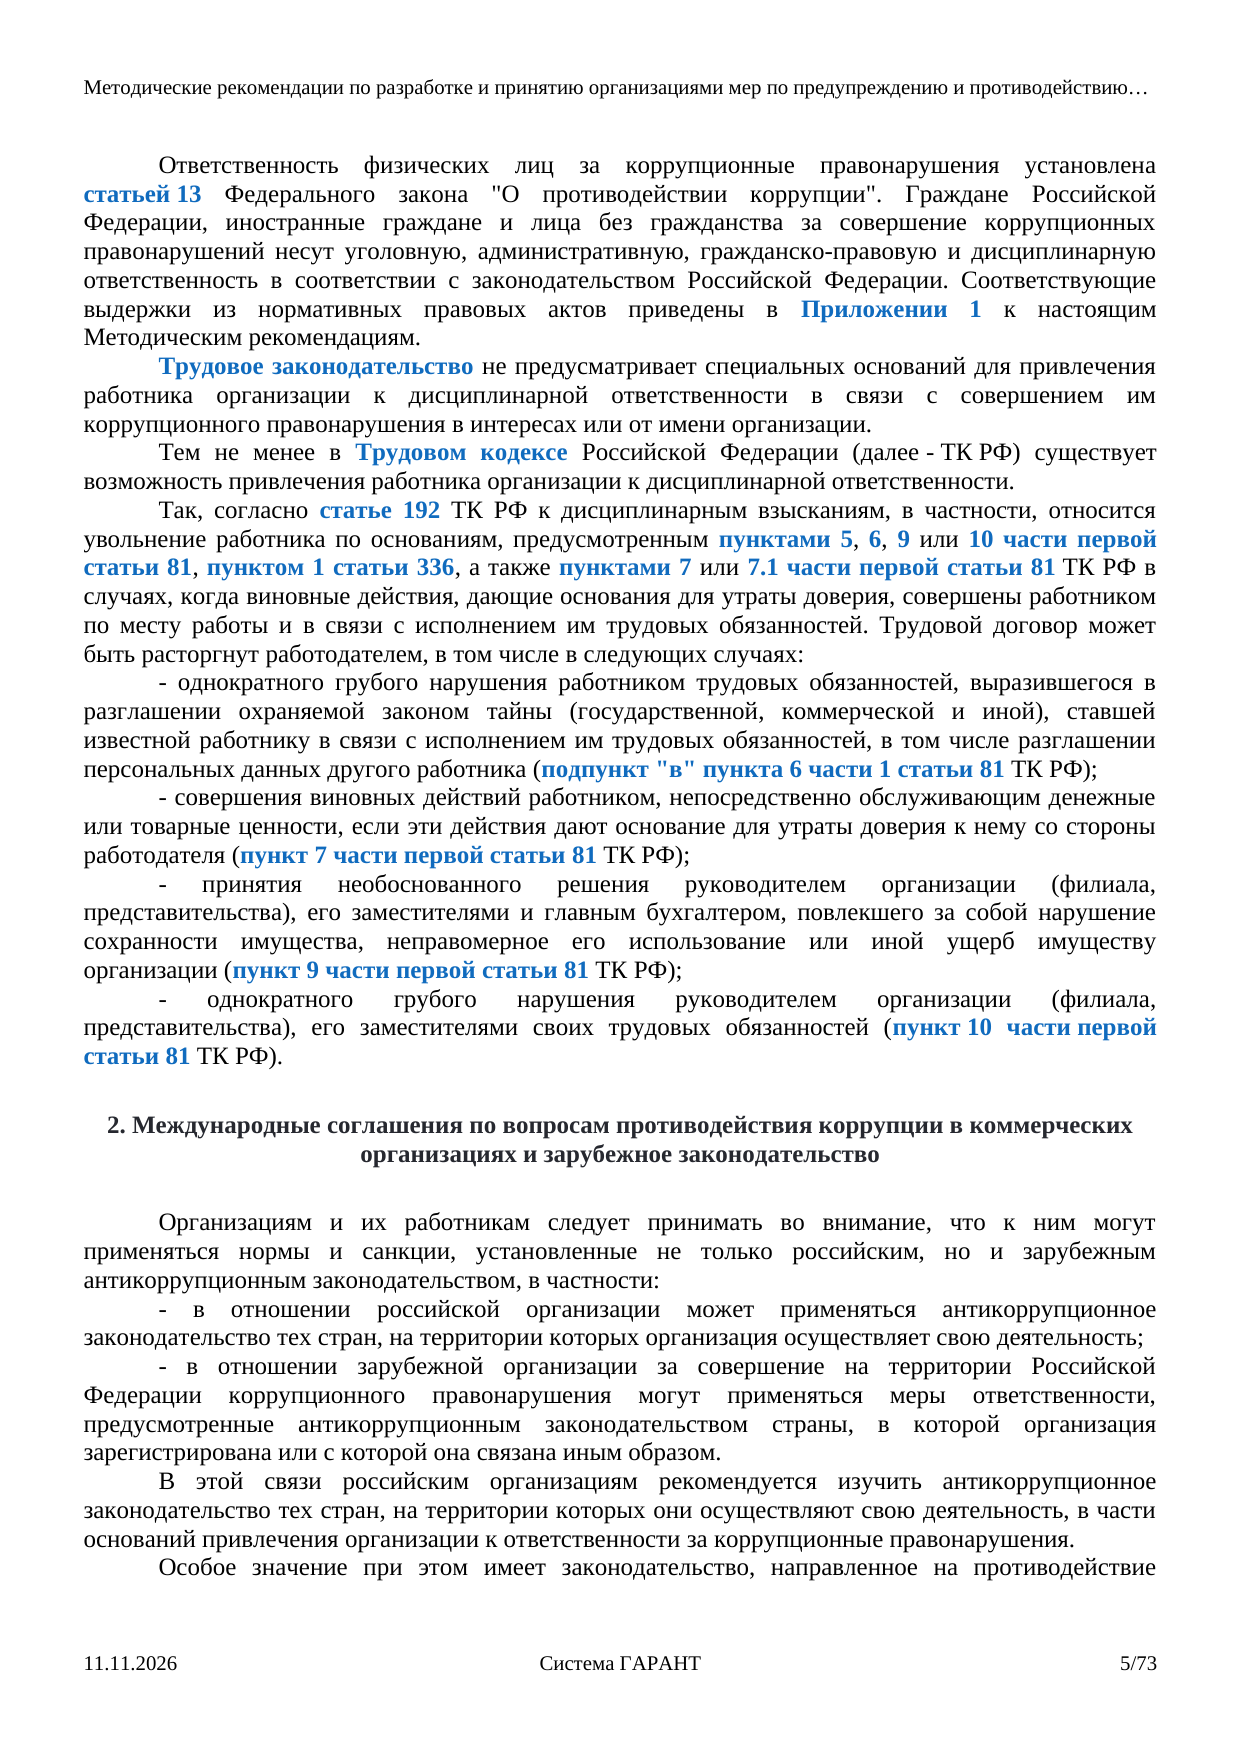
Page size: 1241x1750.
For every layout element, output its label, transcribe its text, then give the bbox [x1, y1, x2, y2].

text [83, 1552, 1157, 1581]
text - принятия необоснованного решения руководителем организации (филиала, представительства), его заместителями и главным бухгалтером, повлекшего за собой нарушение сохранности имущества, неправомерное его использование или иной ущерб имуществу организации (пункт 9 части первой статьи 81 ТК РФ); [83, 869, 1157, 984]
text Ответственность физических лиц за коррупционные правонарушения установлена статьей 13 Федерального закона "О противодействии коррупции". Граждане Российской Федерации, иностранные граждане и лица без гражданства за совершение коррупционных правонарушений несут уголовную, административную, гражданско-правовую и дисциплинарную ответственность в соответствии с законодательством Российской Федерации. Соответствующие выдержки из нормативных правовых актов приведены в Приложении 1 к настоящим Методическим рекомендациям. [83, 150, 1157, 351]
text - в отношении российской организации может применяться антикоррупционное законодательство тех стран, на территории которых организация осуществляет свою деятельность; [83, 1294, 1157, 1351]
text - однократного грубого нарушения работником трудовых обязанностей, выразившегося в разглашении охраняемой законом тайны (государственной, коммерческой и иной), ставшей известной работнику в связи с исполнением им трудовых обязанностей, в том числе разглашении персональных данных другого работника (подпункт "в" пункта 6 части 1 статьи 81 ТК РФ); [83, 667, 1157, 782]
text Тем не менее в Трудовом кодексе Российской Федерации (далее - ТК РФ) существует возможность привлечения работника организации к дисциплинарной ответственности. [83, 437, 1157, 495]
text Трудовое законодательство не предусматривает специальных оснований для привлечения работника организации к дисциплинарной ответственности в связи с совершением им коррупционного правонарушения в интересах или от имени организации. [83, 351, 1157, 437]
text - однократного грубого нарушения руководителем организации (филиала, представительства), его заместителями своих трудовых обязанностей (пункт 10 части первой статьи 81 ТК РФ). [83, 984, 1157, 1070]
text Организациям и их работникам следует принимать во внимание, что к ним могут применяться нормы и санкции, установленные не только российским, но и зарубежным антикоррупционным законодательством, в частности: [83, 1207, 1157, 1294]
text - в отношении зарубежной организации за совершение на территории Российской Федерации коррупционного правонарушения могут применяться меры ответственности, предусмотренные антикоррупционным законодательством страны, в которой организация зарегистрирована или с которой она связана иным образом. [83, 1351, 1157, 1466]
subtitle 2. Международные соглашения по вопросам противодействия коррупции в коммерческих организациях и зарубежное законодательство [83, 1110, 1157, 1167]
text - совершения виновных действий работником, непосредственно обслуживающим денежные или товарные ценности, если эти действия дают основание для утраты доверия к нему со стороны работодателя (пункт 7 части первой статьи 81 ТК РФ); [83, 782, 1157, 869]
text Так, согласно статье 192 ТК РФ к дисциплинарным взысканиям, в частности, относится увольнение работника по основаниям, предусмотренным пунктами 5, 6, 9 или 10 части первой статьи 81, пунктом 1 статьи 336, а также пунктами 7 или 7.1 части первой статьи 81 ТК РФ в случаях, когда виновные действия, дающие основания для утраты доверия, совершены работником по месту работы и в связи с исполнением им трудовых обязанностей. Трудовой договор может быть расторгнут работодателем, в том числе в следующих случаях: [83, 495, 1157, 667]
text В этой связи российским организациям рекомендуется изучить антикоррупционное законодательство тех стран, на территории которых они осуществляют свою деятельность, в части оснований привлечения организации к ответственности за коррупционные правонарушения. [83, 1466, 1157, 1552]
